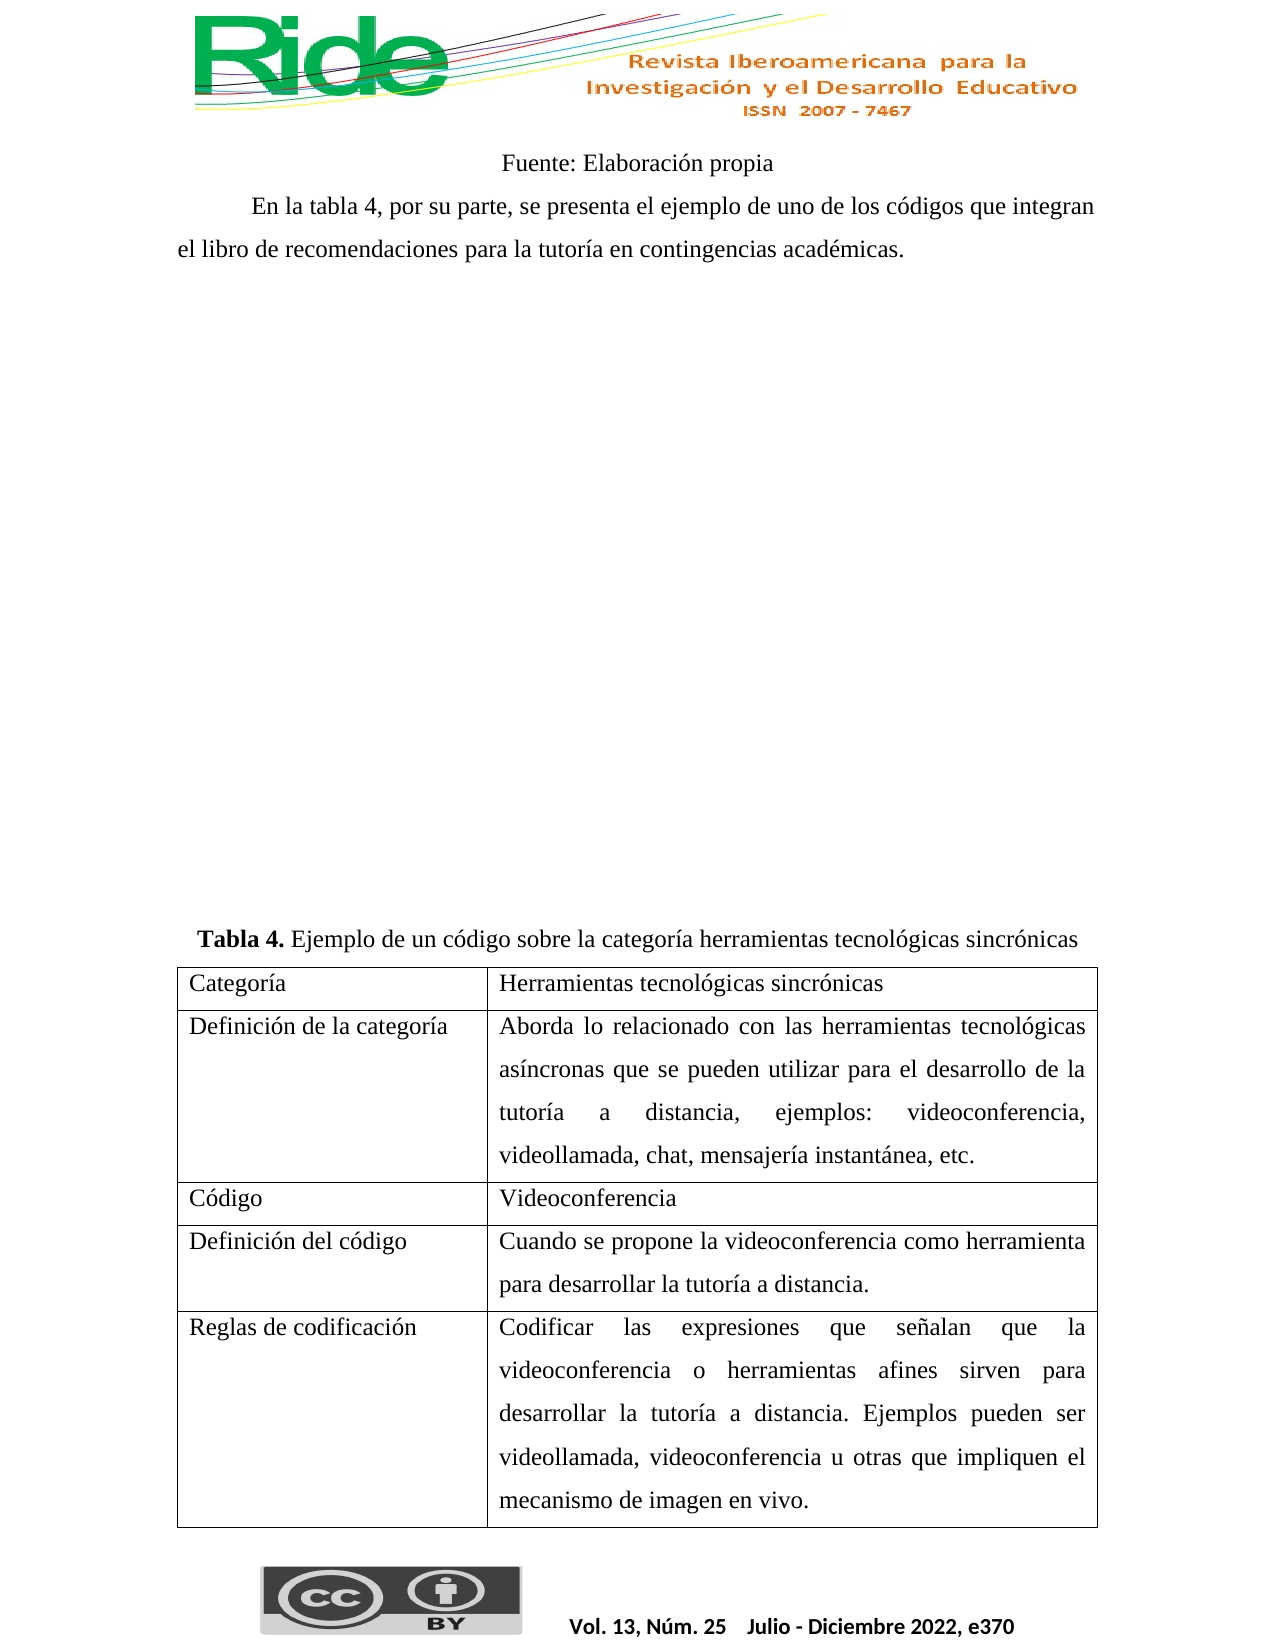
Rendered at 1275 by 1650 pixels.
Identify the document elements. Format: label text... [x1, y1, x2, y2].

table_cell Aborda lo relacionado con las herramientas tecnológicas asíncronas que se pueden utilizar para el desarrollo de la tutoría a distancia, ejemplos: videoconferencia, videollamada, chat, mensajería instantánea, etc. [488, 1011, 1097, 1182]
table_cell Definición de la categoría [178, 1011, 487, 1182]
table_cell Codificar las expresiones que señalan que la videoconferencia o herramientas afines sirven para desarrollar la tutoría a distancia. Ejemplos pueden ser videollamada, videoconferencia u otras que impliquen el mecanismo de imagen en vivo. [488, 1312, 1097, 1527]
table_cell Cuando se propone la videoconferencia como herramienta para desarrollar la tutoría a distancia. [488, 1226, 1097, 1311]
picture [260, 1566, 523, 1635]
table_cell Código [178, 1183, 487, 1225]
text Tabla 4. Ejemplo de un código sobre la categoría herramientas tecnológicas sincrónicas [177, 924, 1098, 953]
table_cell Definición del código [178, 1226, 487, 1311]
table_header Categoría [178, 968, 487, 1010]
table_header Herramientas tecnológicas sincrónicas [488, 968, 1097, 1010]
picture [194, 14, 1081, 119]
text Fuente: Elaboración propia [177, 148, 1098, 176]
table_cell Videoconferencia [488, 1183, 1097, 1225]
table_cell Reglas de codificación [178, 1312, 487, 1527]
text En la tabla 4, por su parte, se presenta el ejemplo de uno de los códigos que integran el libro de recomendaciones para la tutoría en contingencias académicas. [177, 191, 1098, 263]
